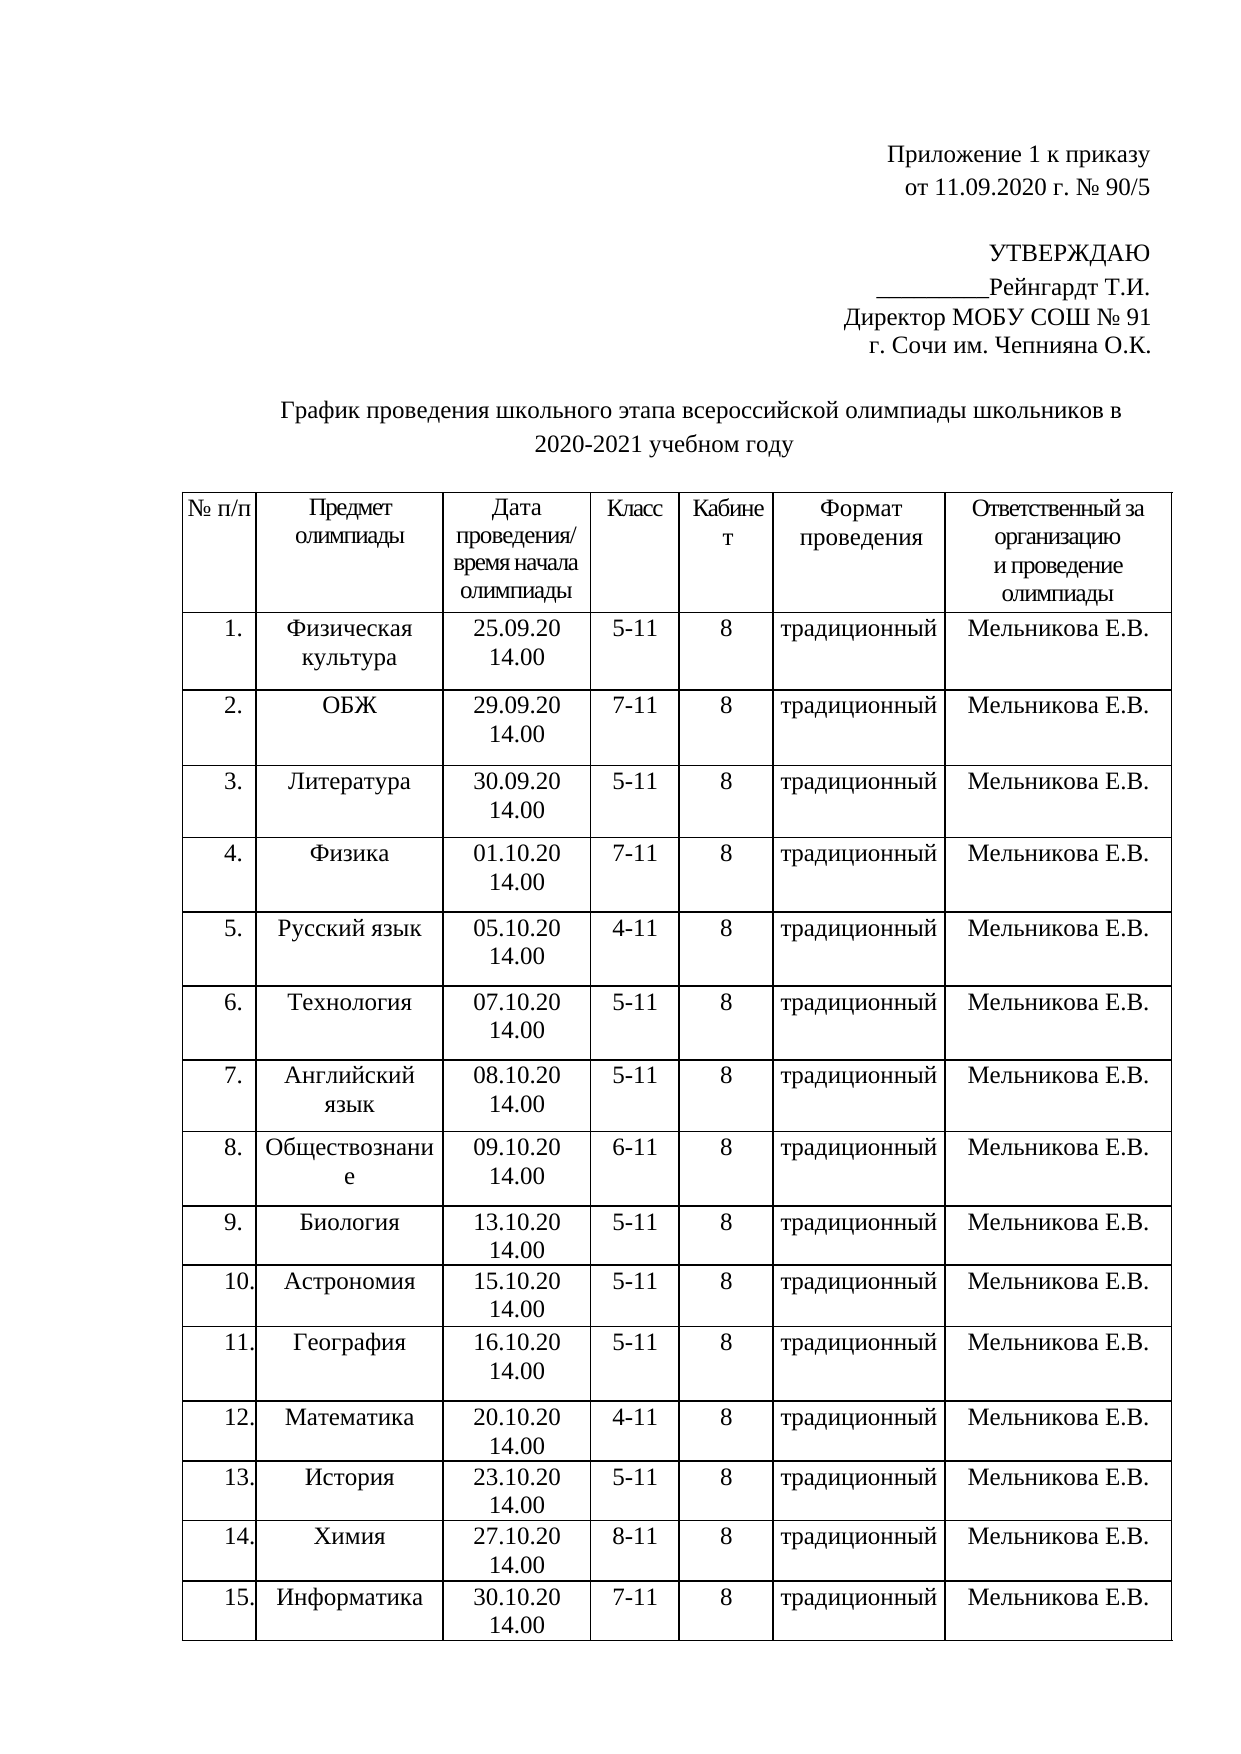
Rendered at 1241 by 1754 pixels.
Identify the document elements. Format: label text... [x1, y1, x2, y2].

table_cell Мельникова Е.В. [946, 1207, 1171, 1264]
table_cell [183, 1462, 255, 1519]
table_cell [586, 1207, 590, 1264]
table_cell 5-11 [591, 987, 678, 1059]
table_cell 8 [680, 1327, 772, 1400]
table_cell [183, 1327, 255, 1400]
table_cell 5-11 [591, 1207, 678, 1264]
table_cell Мельникова Е.В. [946, 1462, 1171, 1519]
table_cell Технология [257, 987, 442, 1059]
table_cell Мельникова Е.В. [946, 913, 1171, 985]
table_cell Английский язык [257, 1061, 442, 1131]
text г. Сочи им. Чепнияна О.К. [177, 330, 1152, 359]
table_cell 30.09.20 14.00 [444, 766, 590, 837]
table_cell традиционный [774, 613, 944, 689]
table_cell 8-11 [591, 1521, 678, 1580]
table_cell 8 [680, 1521, 772, 1580]
table_cell 8 [680, 1462, 772, 1519]
table_cell традиционный [774, 1582, 944, 1639]
table_cell Физика [257, 838, 442, 911]
text Директор МОБУ СОШ № 91 [177, 302, 1152, 330]
text _________Рейнгардт Т.И. [178, 268, 1150, 302]
table_cell традиционный [774, 1402, 944, 1460]
table_cell 7-11 [591, 691, 678, 764]
table_cell [183, 1402, 255, 1460]
table_cell 07.10.20 14.00 [444, 987, 590, 1059]
table_cell 8 [680, 766, 772, 837]
table_cell 25.09.20 14.00 [444, 613, 590, 689]
table_cell Мельникова Е.В. [946, 1582, 1171, 1639]
table_cell 08.10.20 14.00 [444, 1061, 590, 1131]
table_cell 5-11 [591, 1266, 678, 1326]
table_cell традиционный [774, 1462, 944, 1519]
table_cell 16.10.20 14.00 [444, 1327, 590, 1400]
table_cell 15.10.20 14.00 [444, 1266, 590, 1326]
table_cell Мельникова Е.В. [946, 1061, 1171, 1131]
table_cell Мельникова Е.В. [946, 1327, 1171, 1400]
table_cell [183, 1207, 255, 1264]
table_cell 8 [680, 1582, 772, 1639]
table_cell [183, 838, 255, 911]
table_cell 5-11 [591, 1061, 678, 1131]
text График проведения школьного этапа всероссийской олимпиады школьников в 2020-2021 учебном году [178, 393, 1150, 459]
table_cell Биология [257, 1207, 442, 1264]
table_header Формат проведения [774, 493, 944, 612]
table_cell Мельникова Е.В. [946, 766, 1171, 837]
table_cell Мельникова Е.В. [946, 838, 1171, 911]
table_cell [183, 691, 255, 764]
table_cell Математика [257, 1402, 442, 1460]
table_cell [183, 613, 255, 689]
text от 11.09.2020 г. № 90/5 [178, 169, 1150, 202]
table_cell [183, 1521, 255, 1580]
table_cell Химия [257, 1521, 442, 1580]
table_cell 8 [680, 913, 772, 985]
table_header Дата проведения/ время начала олимпиады [444, 493, 590, 612]
table_cell [183, 766, 255, 837]
table_cell Литература [257, 766, 442, 837]
table_cell Мельникова Е.В. [946, 1132, 1171, 1205]
table_cell 4-11 [591, 1402, 678, 1460]
table_cell 29.09.20 14.00 [444, 691, 590, 764]
table_cell 27.10.20 14.00 [444, 1521, 590, 1580]
table_cell традиционный [774, 1327, 944, 1400]
table_cell [183, 1582, 255, 1639]
table_cell 8 [680, 838, 772, 911]
table_cell 8 [680, 1402, 772, 1460]
table_cell 20.10.20 14.00 [444, 1402, 590, 1460]
table_cell 05.10.20 14.00 [444, 913, 590, 985]
table_cell 01.10.20 14.00 [444, 838, 590, 911]
table_cell Мельникова Е.В. [946, 613, 1171, 689]
table_cell 8 [680, 613, 772, 689]
table_cell [183, 1266, 255, 1326]
table_cell традиционный [774, 913, 944, 985]
table_cell 8 [680, 1207, 772, 1264]
table_cell Информатика [257, 1582, 442, 1639]
table_cell 8 [680, 1266, 772, 1326]
table_cell Мельникова Е.В. [946, 1521, 1171, 1580]
table_cell География [257, 1327, 442, 1400]
table_cell [183, 913, 255, 985]
text Приложение 1 к приказу [178, 136, 1150, 169]
table_cell традиционный [774, 1061, 944, 1131]
table_header Кабинет [680, 493, 772, 612]
table_cell История [257, 1462, 442, 1519]
table_cell Русский язык [257, 913, 442, 985]
table_cell 5-11 [591, 1462, 678, 1519]
table_cell Физическая культура [257, 613, 442, 689]
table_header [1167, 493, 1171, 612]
table_cell Мельникова Е.В. [946, 691, 1171, 764]
table_cell 8 [680, 1132, 772, 1205]
table_cell 5-11 [591, 766, 678, 837]
table_cell 6-11 [591, 1132, 678, 1205]
table_header Класс [591, 493, 678, 612]
table_header Предмет олимпиады [257, 493, 442, 612]
table_cell 8 [680, 691, 772, 764]
table_cell 5-11 [591, 1327, 678, 1400]
table_cell 09.10.20 14.00 [444, 1132, 590, 1205]
table_cell 5-11 [591, 613, 678, 689]
table_cell традиционный [774, 1521, 944, 1580]
table_cell традиционный [774, 1207, 944, 1264]
table_cell традиционный [774, 838, 944, 911]
table_cell Астрономия [257, 1266, 442, 1326]
table_cell Мельникова Е.В. [946, 1402, 1171, 1460]
table_cell ОБЖ [257, 691, 442, 764]
table_cell традиционный [774, 766, 944, 837]
table_cell [183, 1132, 255, 1205]
table_cell традиционный [774, 1132, 944, 1205]
table_cell Мельникова Е.В. [946, 1266, 1171, 1326]
table_cell [183, 987, 255, 1059]
table_cell традиционный [774, 987, 944, 1059]
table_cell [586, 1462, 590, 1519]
table_cell [183, 1061, 255, 1131]
table_cell Мельникова Е.В. [946, 987, 1171, 1059]
table_cell 8 [680, 987, 772, 1059]
table_cell 8 [680, 1061, 772, 1131]
table_cell 7-11 [591, 1582, 678, 1639]
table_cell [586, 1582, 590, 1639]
table_cell традиционный [774, 691, 944, 764]
table_cell 7-11 [591, 838, 678, 911]
table_cell 4-11 [591, 913, 678, 985]
table_cell Обществознание [257, 1132, 442, 1205]
table_header № п/п [183, 493, 255, 612]
text УТВЕРЖДАЮ [178, 236, 1150, 268]
table_cell традиционный [774, 1266, 944, 1326]
